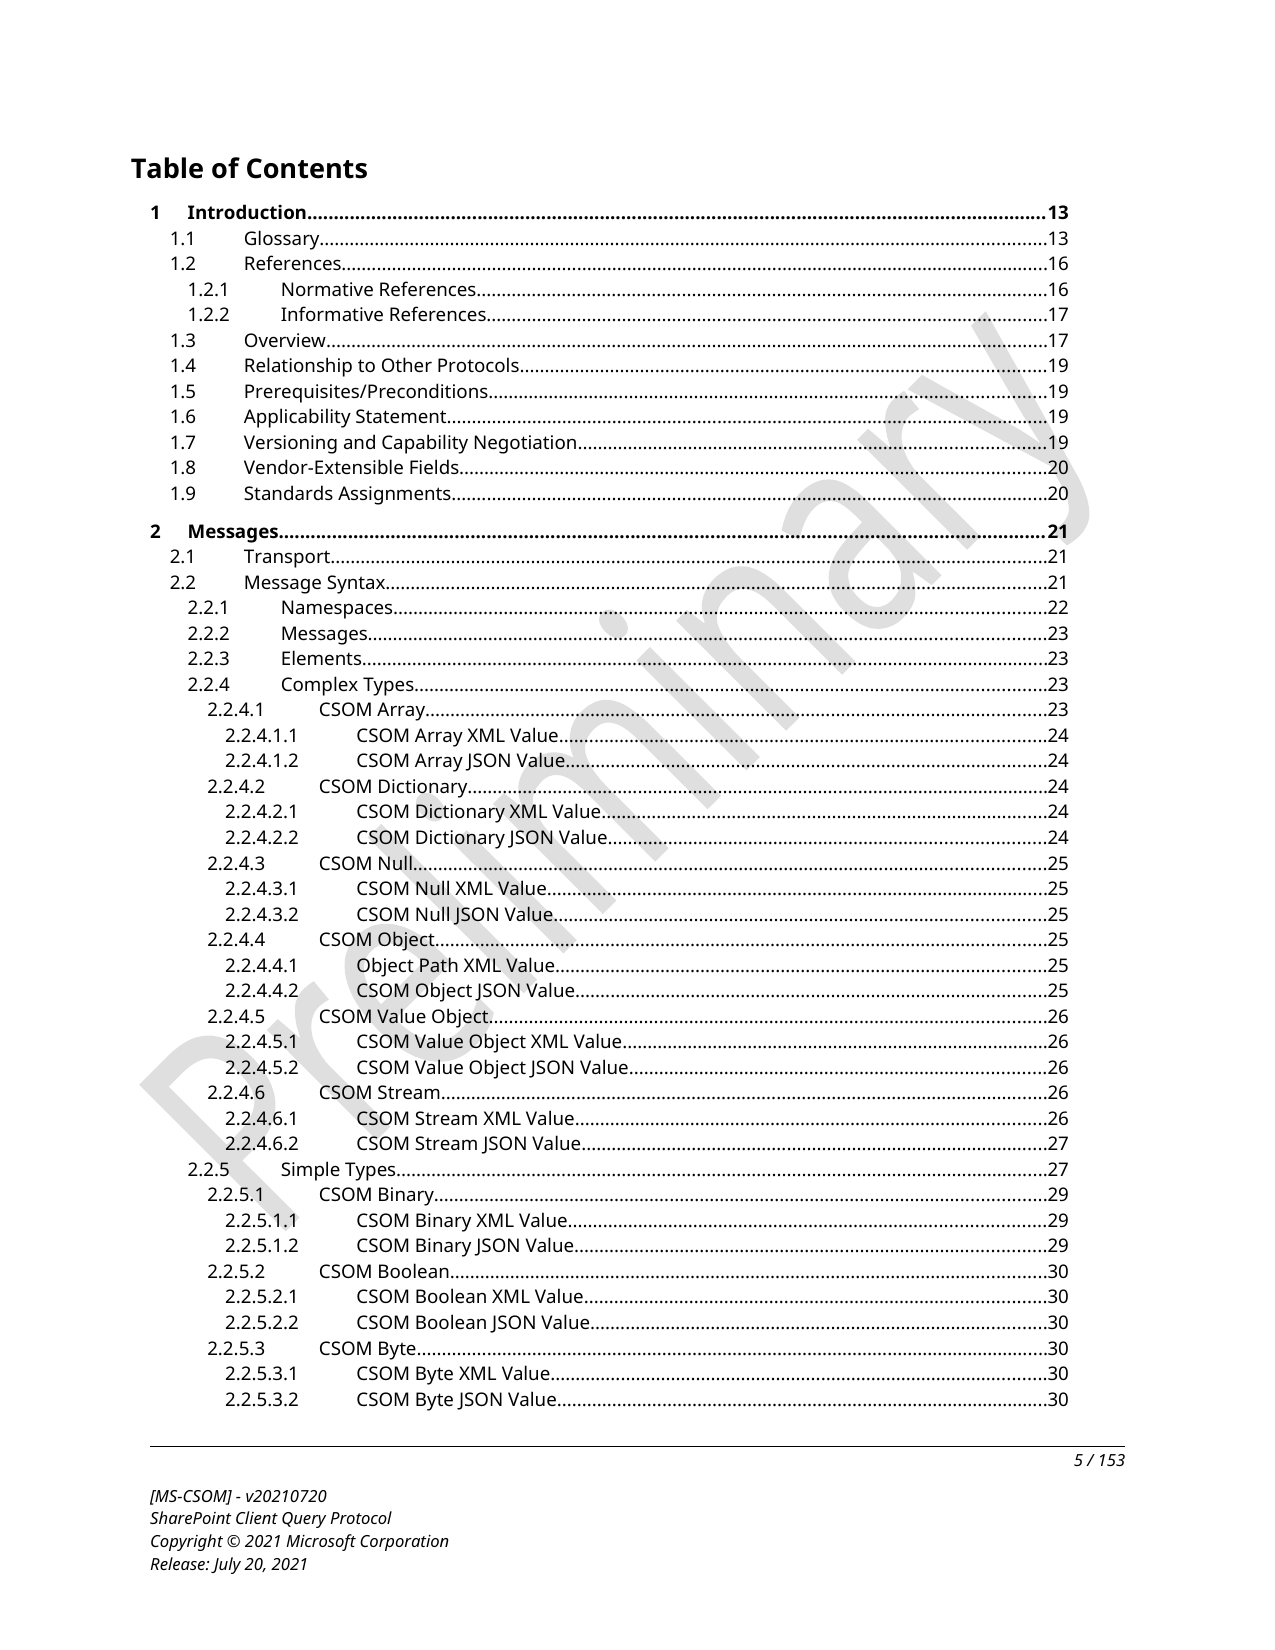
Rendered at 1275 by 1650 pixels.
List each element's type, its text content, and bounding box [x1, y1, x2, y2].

text 2.2.4.5.1 CSOM Value Object XML Value 26 [225, 1028, 1078, 1054]
text 2.2.5.3 CSOM Byte 30 [207, 1335, 1078, 1360]
text 1.3 Overview 17 [169, 327, 1078, 352]
text 1.2.2 Informative References 17 [187, 301, 1078, 327]
subtitle Table of Contents [131, 150, 1125, 187]
text 1.7 Versioning and Capability Negotiation 19 [169, 429, 1078, 454]
text 2.2.4.3 CSOM Null 25 [207, 850, 1078, 875]
text 1.6 Applicability Statement 19 [169, 403, 1078, 429]
text 2.2.4.2.1 CSOM Dictionary XML Value 24 [225, 799, 1078, 824]
text 2.2.4 Complex Types 23 [187, 671, 1078, 697]
text 2.2.4.4.2 CSOM Object JSON Value 25 [225, 977, 1078, 1003]
text 2.2 Message Syntax 21 [169, 569, 1078, 595]
text 2.2.5.2.2 CSOM Boolean JSON Value 30 [225, 1309, 1078, 1335]
text 2.2.4.3.2 CSOM Null JSON Value 25 [225, 901, 1078, 926]
text 2.2.5 Simple Types 27 [187, 1156, 1078, 1182]
text 2.2.4.1.1 CSOM Array XML Value 24 [225, 722, 1078, 748]
text 1.5 Prerequisites/Preconditions 19 [169, 378, 1078, 403]
text 2.2.4.2 CSOM Dictionary 24 [207, 773, 1078, 799]
text 2.2.4.6.1 CSOM Stream XML Value 26 [225, 1105, 1078, 1131]
text 1.8 Vendor-Extensible Fields 20 [169, 454, 1078, 480]
text 2.2.4.6 CSOM Stream 26 [207, 1079, 1078, 1105]
text 2.2.5.1.2 CSOM Binary JSON Value 29 [225, 1233, 1078, 1258]
text 2.2.2 Messages 23 [187, 620, 1078, 646]
text 2.2.4.1.2 CSOM Array JSON Value 24 [225, 748, 1078, 773]
text 2.2.5.3.1 CSOM Byte XML Value 30 [225, 1360, 1078, 1386]
text 2.2.4.2.2 CSOM Dictionary JSON Value 24 [225, 824, 1078, 850]
text 1.9 Standards Assignments 20 [169, 480, 1078, 506]
text 2.2.4.3.1 CSOM Null XML Value 25 [225, 875, 1078, 901]
text 2.2.4.4.1 Object Path XML Value 25 [225, 952, 1078, 977]
text 1 Introduction 13 [150, 199, 1078, 225]
text 2.1 Transport 21 [169, 544, 1078, 569]
text 2.2.5.1.1 CSOM Binary XML Value 29 [225, 1207, 1078, 1233]
text 1.1 Glossary 13 [169, 225, 1078, 250]
text 2.2.5.2 CSOM Boolean 30 [207, 1258, 1078, 1284]
text 2.2.5.1 CSOM Binary 29 [207, 1182, 1078, 1207]
text 2.2.4.5.2 CSOM Value Object JSON Value 26 [225, 1054, 1078, 1079]
text 2.2.4.1 CSOM Array 23 [207, 697, 1078, 722]
text 2.2.4.6.2 CSOM Stream JSON Value 27 [225, 1131, 1078, 1156]
text 2.2.5.2.1 CSOM Boolean XML Value 30 [225, 1284, 1078, 1309]
text 1.2 References 16 [169, 250, 1078, 276]
text 1.2.1 Normative References 16 [187, 276, 1078, 301]
text 2.2.3 Elements 23 [187, 646, 1078, 671]
text 2.2.1 Namespaces 22 [187, 595, 1078, 620]
text 2.2.4.4 CSOM Object 25 [207, 926, 1078, 952]
text 1.4 Relationship to Other Protocols 19 [169, 352, 1078, 378]
text 2 Messages 21 [150, 518, 1078, 544]
text 2.2.5.3.2 CSOM Byte JSON Value 30 [225, 1386, 1078, 1411]
text 2.2.4.5 CSOM Value Object 26 [207, 1003, 1078, 1028]
